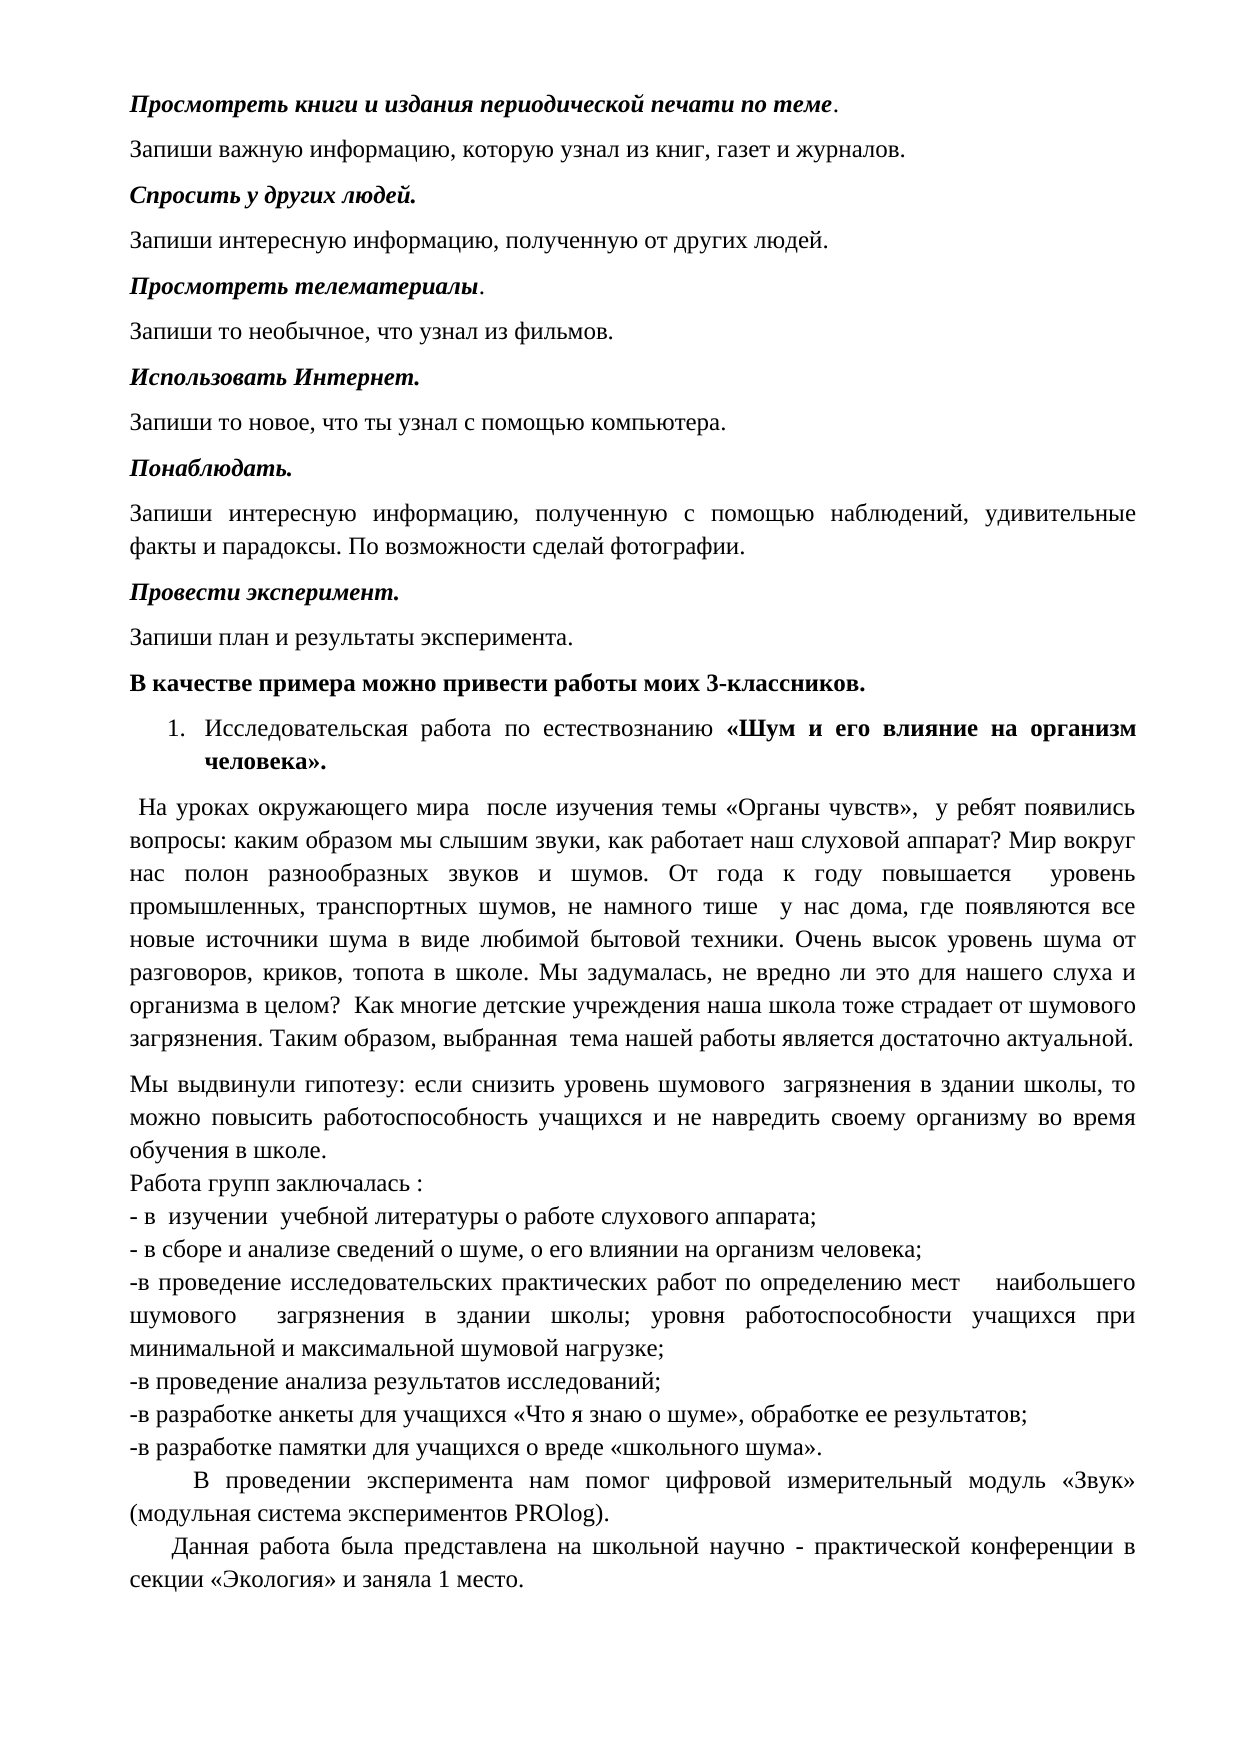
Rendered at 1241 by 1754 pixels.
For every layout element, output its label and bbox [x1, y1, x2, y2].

table_cell [118, 89, 1148, 1663]
